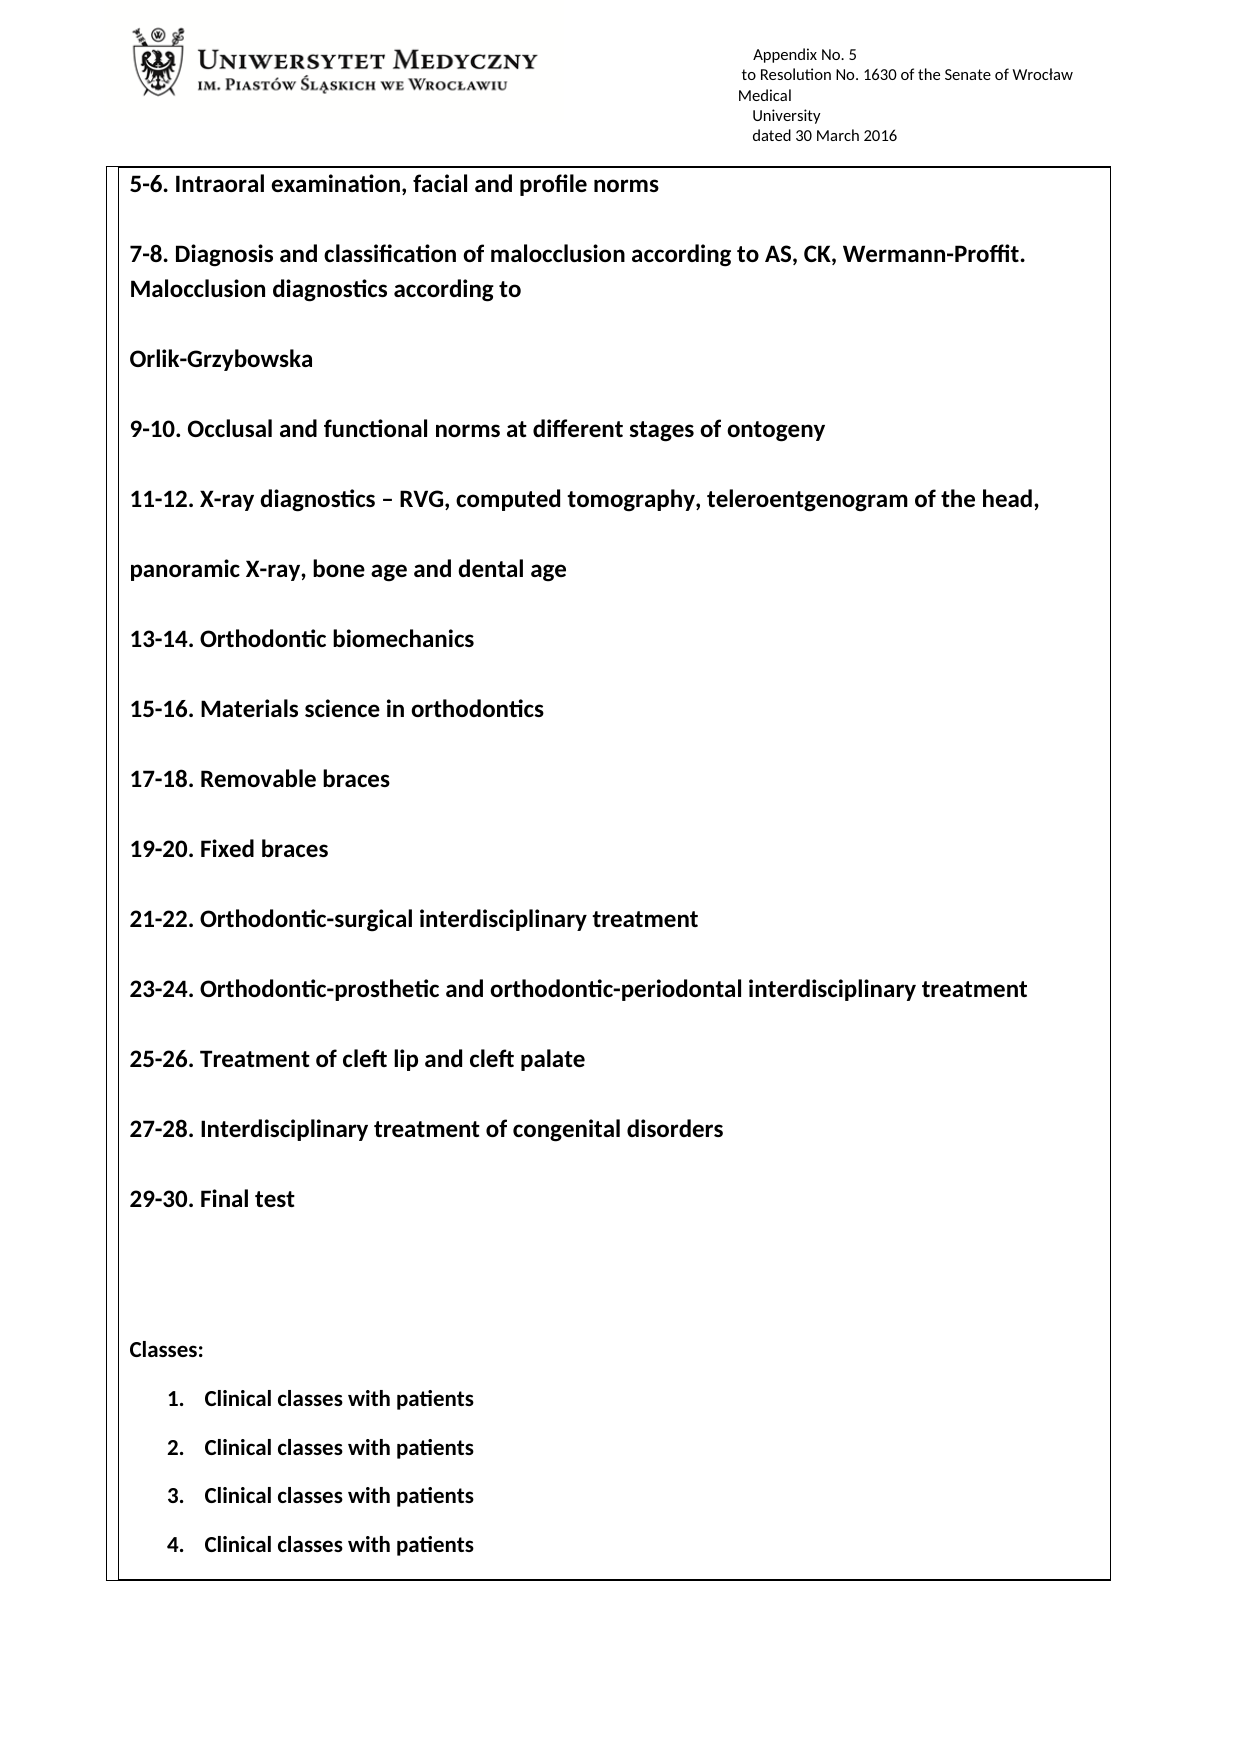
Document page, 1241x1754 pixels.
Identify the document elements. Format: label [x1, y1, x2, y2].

table_cell [119, 168, 1110, 1579]
picture [104, 0, 564, 123]
table_cell [107, 167, 118, 1580]
